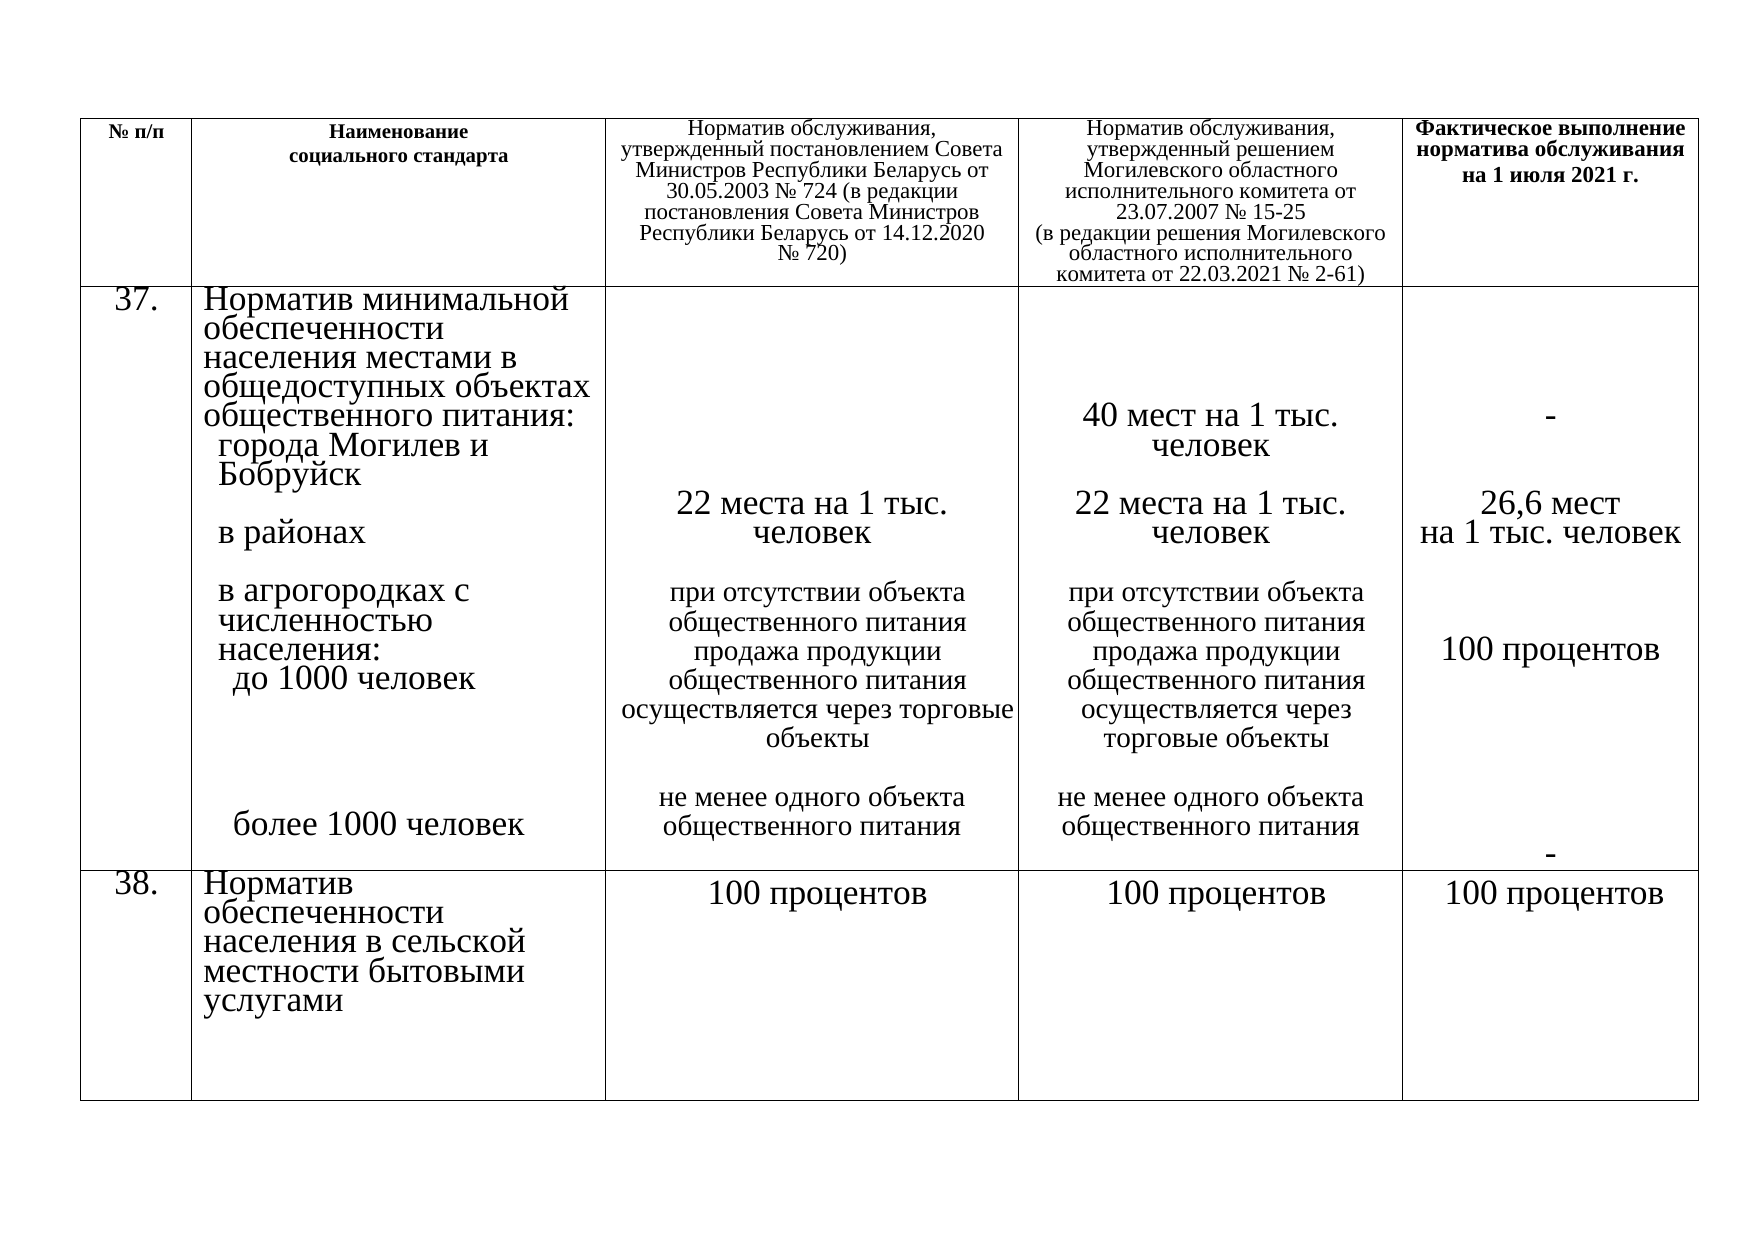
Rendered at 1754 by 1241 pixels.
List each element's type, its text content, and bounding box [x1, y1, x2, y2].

table_header Норматив обслуживания, утвержденный постановлением Совета Министров Республики Беларусь от 30.05.2003 № 724 (в редакции постановления Совета Министров Республики Беларусь от 14.12.2020 № 720) [606, 119, 1018, 286]
table_header Норматив обслуживания, утвержденный решением Могилевского областного исполнительного комитета от 23.07.2007 № 15-25 (в редакции решения Могилевского областного исполнительного комитета от 22.03.2021 № 2-61) [1019, 119, 1402, 286]
table_cell 22 места на 1 тыс. человек при отсутствии объекта общественного питания продажа продукции общественного питания осуществляется через торговые объекты не менее одного объекта общественного питания [606, 287, 1018, 870]
table_header Фактическое выполнение норматива обслуживания на 1 июля 2021 г. [1403, 119, 1698, 286]
table_header Наименование социального стандарта [192, 119, 605, 286]
table_cell Норматив обеспеченности населения в сельской местности бытовыми услугами [192, 871, 605, 1099]
table_cell 100 процентов [1403, 871, 1698, 1099]
table_cell 100 процентов [606, 871, 1018, 1099]
table_cell 37. [81, 287, 191, 870]
table_cell 38. [81, 871, 191, 1099]
table_cell Норматив минимальной обеспеченности населения местами в общедоступных объектах общественного питания: города Могилев и Бобруйск в районах в агрогородках с численностью населения: до 1000 человек более 1000 человек [192, 287, 605, 870]
table_cell 40 мест на 1 тыс. человек 22 места на 1 тыс. человек при отсутствии объекта общественного питания продажа продукции общественного питания осуществляется через торговые объекты не менее одного объекта общественного питания [1019, 287, 1402, 870]
table_cell 100 процентов [1019, 871, 1402, 1099]
table_cell - 26,6 мест на 1 тыс. человек 100 процентов - [1403, 287, 1698, 870]
table_header № п/п [81, 119, 191, 286]
